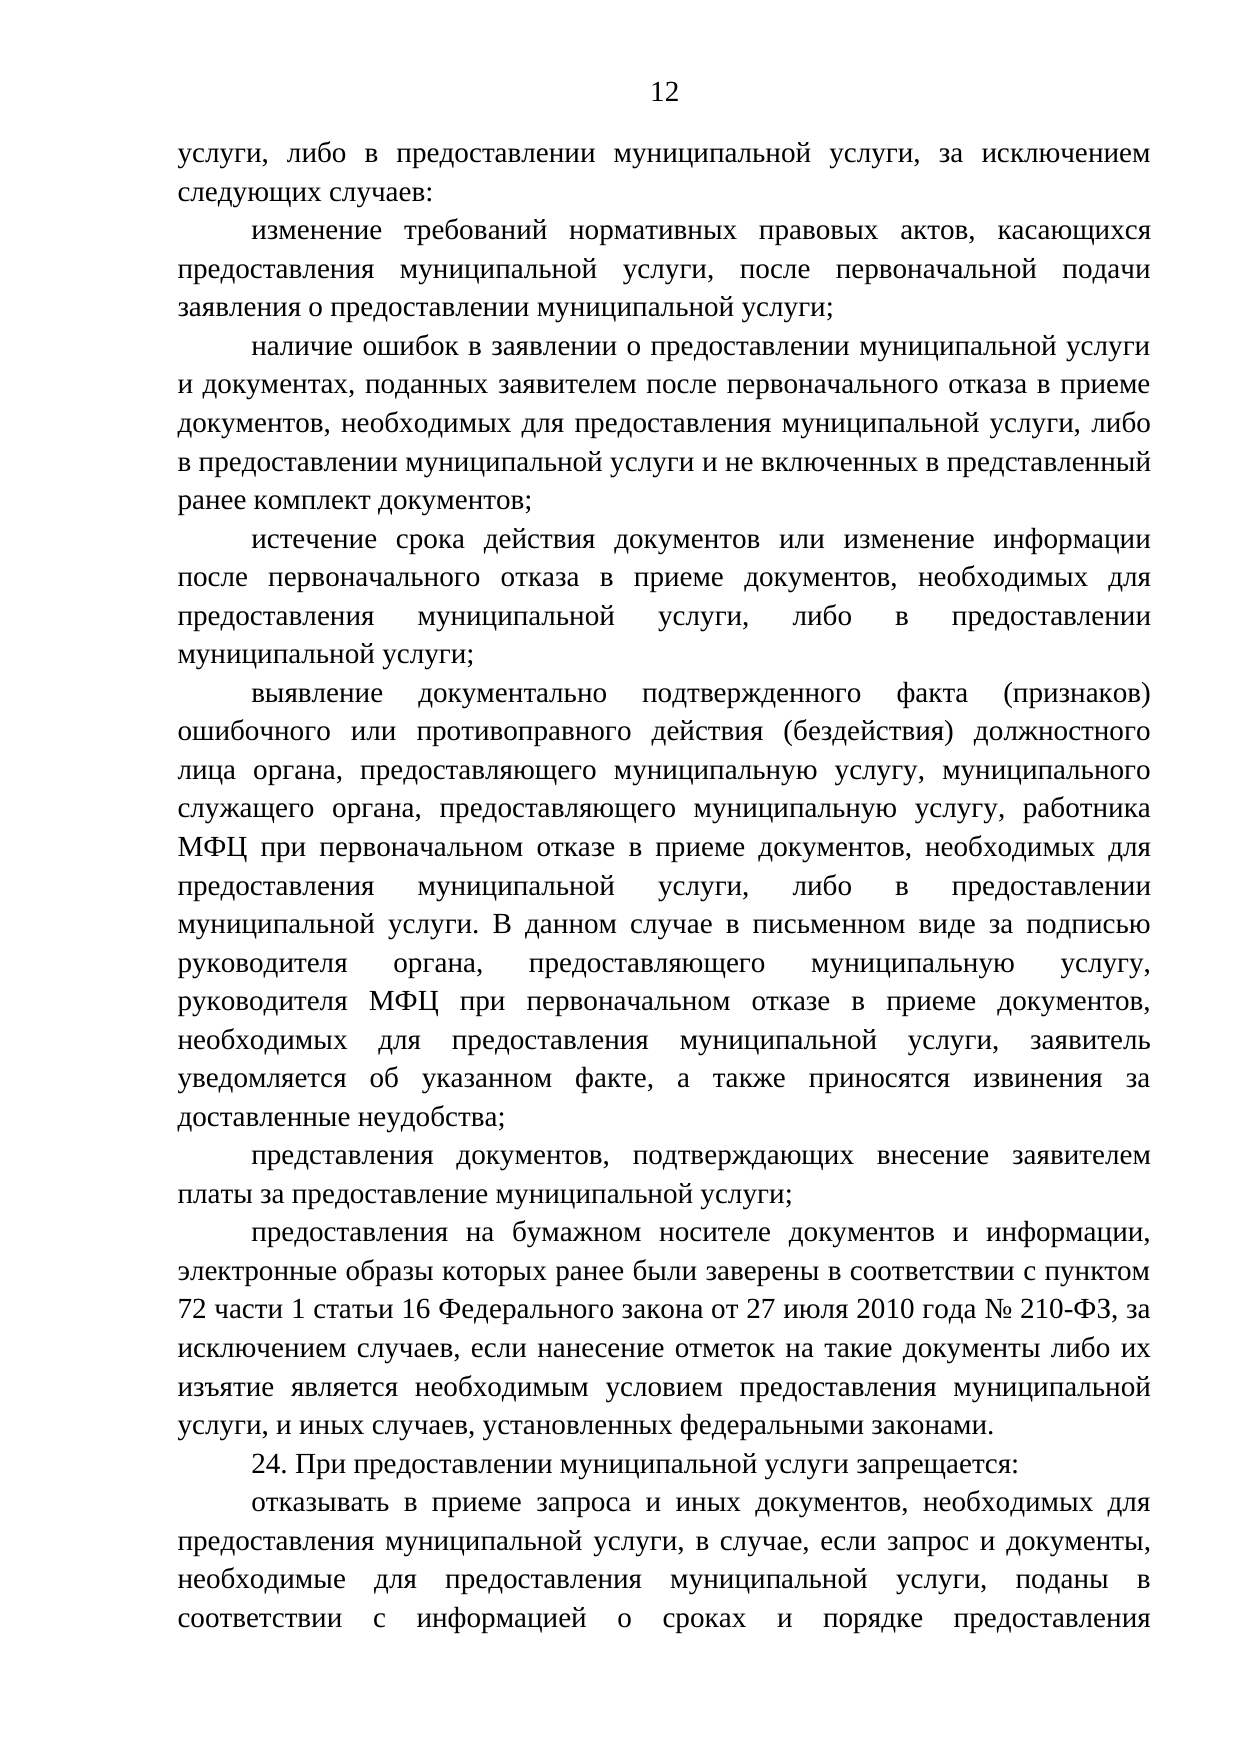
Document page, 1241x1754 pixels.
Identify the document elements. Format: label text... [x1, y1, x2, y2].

text наличие ошибок в заявлении о предоставлении муниципальной услуги и документах, поданных заявителем после первоначального отказа в приеме документов, необходимых для предоставления муниципальной услуги, либо в предоставлении муниципальной услуги и не включенных в представленный ранее комплект документов; [177, 328, 1152, 516]
text 24. При предоставлении муниципальной услуги запрещается: [177, 1446, 1152, 1479]
text выявление документально подтвержденного факта (признаков) ошибочного или противоправного действия (бездействия) должностного лица органа, предоставляющего муниципальную услугу, муниципального служащего органа, предоставляющего муниципальную услугу, работника МФЦ при первоначальном отказе в приеме документов, необходимых для предоставления муниципальной услуги, либо в предоставлении муниципальной услуги. В данном случае в письменном виде за подписью руководителя органа, предоставляющего муниципальную услугу, руководителя МФЦ при первоначальном отказе в приеме документов, необходимых для предоставления муниципальной услуги, заявитель уведомляется об указанном факте, а также приносятся извинения за доставленные неудобства; [177, 675, 1152, 1132]
text изменение требований нормативных правовых актов, касающихся предоставления муниципальной услуги, после первоначальной подачи заявления о предоставлении муниципальной услуги; [177, 212, 1152, 323]
text истечение срока действия документов или изменение информации после первоначального отказа в приеме документов, необходимых для предоставления муниципальной услуги, либо в предоставлении муниципальной услуги; [177, 521, 1152, 670]
text предоставления на бумажном носителе документов и информации, электронные образы которых ранее были заверены в соответствии с пунктом 72 части 1 статьи 16 Федерального закона от 27 июля 2010 года № 210-ФЗ, за исключением случаев, если нанесение отметок на такие документы либо их изъятие является необходимым условием предоставления муниципальной услуги, и иных случаев, установленных федеральными законами. [177, 1214, 1152, 1441]
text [177, 135, 1152, 207]
text представления документов, подтверждающих внесение заявителем платы за предоставление муниципальной услуги; [177, 1137, 1152, 1209]
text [177, 1484, 1152, 1633]
